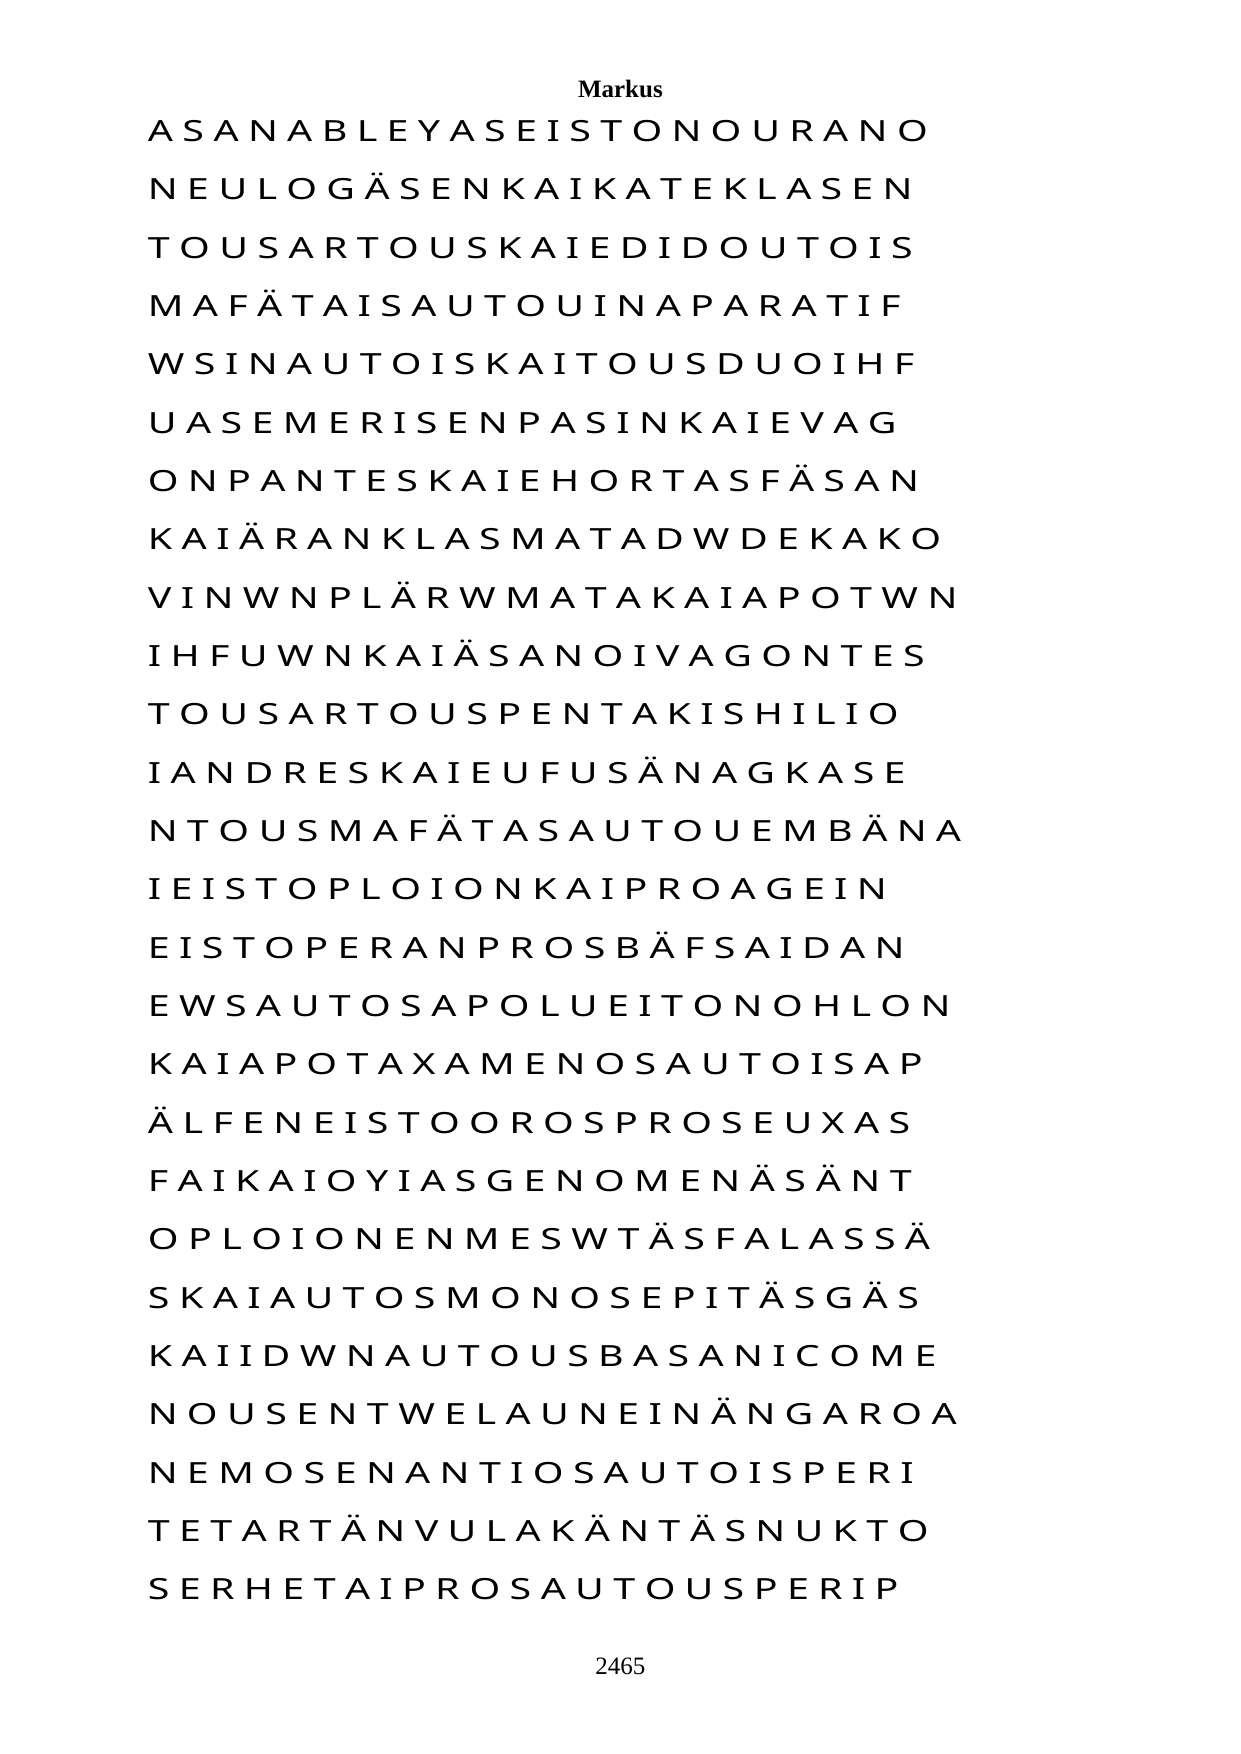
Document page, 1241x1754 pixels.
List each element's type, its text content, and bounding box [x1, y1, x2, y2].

text OPLOIONENMESWTÄSFALASSÄ [148, 1226, 1092, 1256]
text ONPANTESKAIEHORTASFÄSAN [148, 468, 1092, 497]
text UASEMERISENPASINKAIEVAG [148, 410, 1092, 439]
text KAIÄRANKLASMATADWDEKAKO [148, 526, 1092, 556]
text ÄLFENEISTOOROSPROSEUXAS [148, 1110, 1092, 1139]
text EISTOPERANPROSBÄFSAIDAN [148, 935, 1092, 964]
text MAFÄTAISAUTOUINAPARATIF [148, 293, 1092, 322]
text KAIAPOTAXAMENOSAUTOISAP [148, 1051, 1092, 1081]
text FAIKAIOYIASGENOMENÄSÄNT [148, 1168, 1092, 1197]
text TOUSARTOUSKAIEDIDOUTOIS [148, 235, 1092, 264]
text NEMOSENANTIOSAUTOISPERI [148, 1460, 1092, 1489]
text IEISTOPLOIONKAIPROAGEIN [148, 876, 1092, 906]
text ASANABLEYASEISTONOURANO [148, 118, 1092, 147]
text KAIIDWNAUTOUSBASANICOME [148, 1343, 1092, 1372]
text NOUSENTWELAUNEINÄNGAROA [148, 1401, 1092, 1431]
text WSINAUTOISKAITOUSDUOIHF [148, 351, 1092, 381]
text VINWNPLÄRWMATAKAIAPOTWN [148, 585, 1092, 614]
text EWSAUTOSAPOLUEITONOHLON [148, 993, 1092, 1022]
text IHFUWNKAIÄSANOIVAGONTES [148, 643, 1092, 672]
text NEULOGÄSENKAIKATEKLASEN [148, 176, 1092, 206]
text SKAIAUTOSMONOSEPITÄSGÄS [148, 1285, 1092, 1314]
text NTOUSMAFÄTASAUTOUEMBÄNA [148, 818, 1092, 847]
text TOUSARTOUSPENTAKISHILIO [148, 701, 1092, 731]
text SERHETAIPROSAUTOUSPERIP [148, 1576, 1092, 1606]
text TETARTÄNVULAKÄNTÄSNUKTO [148, 1518, 1092, 1547]
text IANDRESKAIEUFUSÄNAGKASE [148, 760, 1092, 789]
